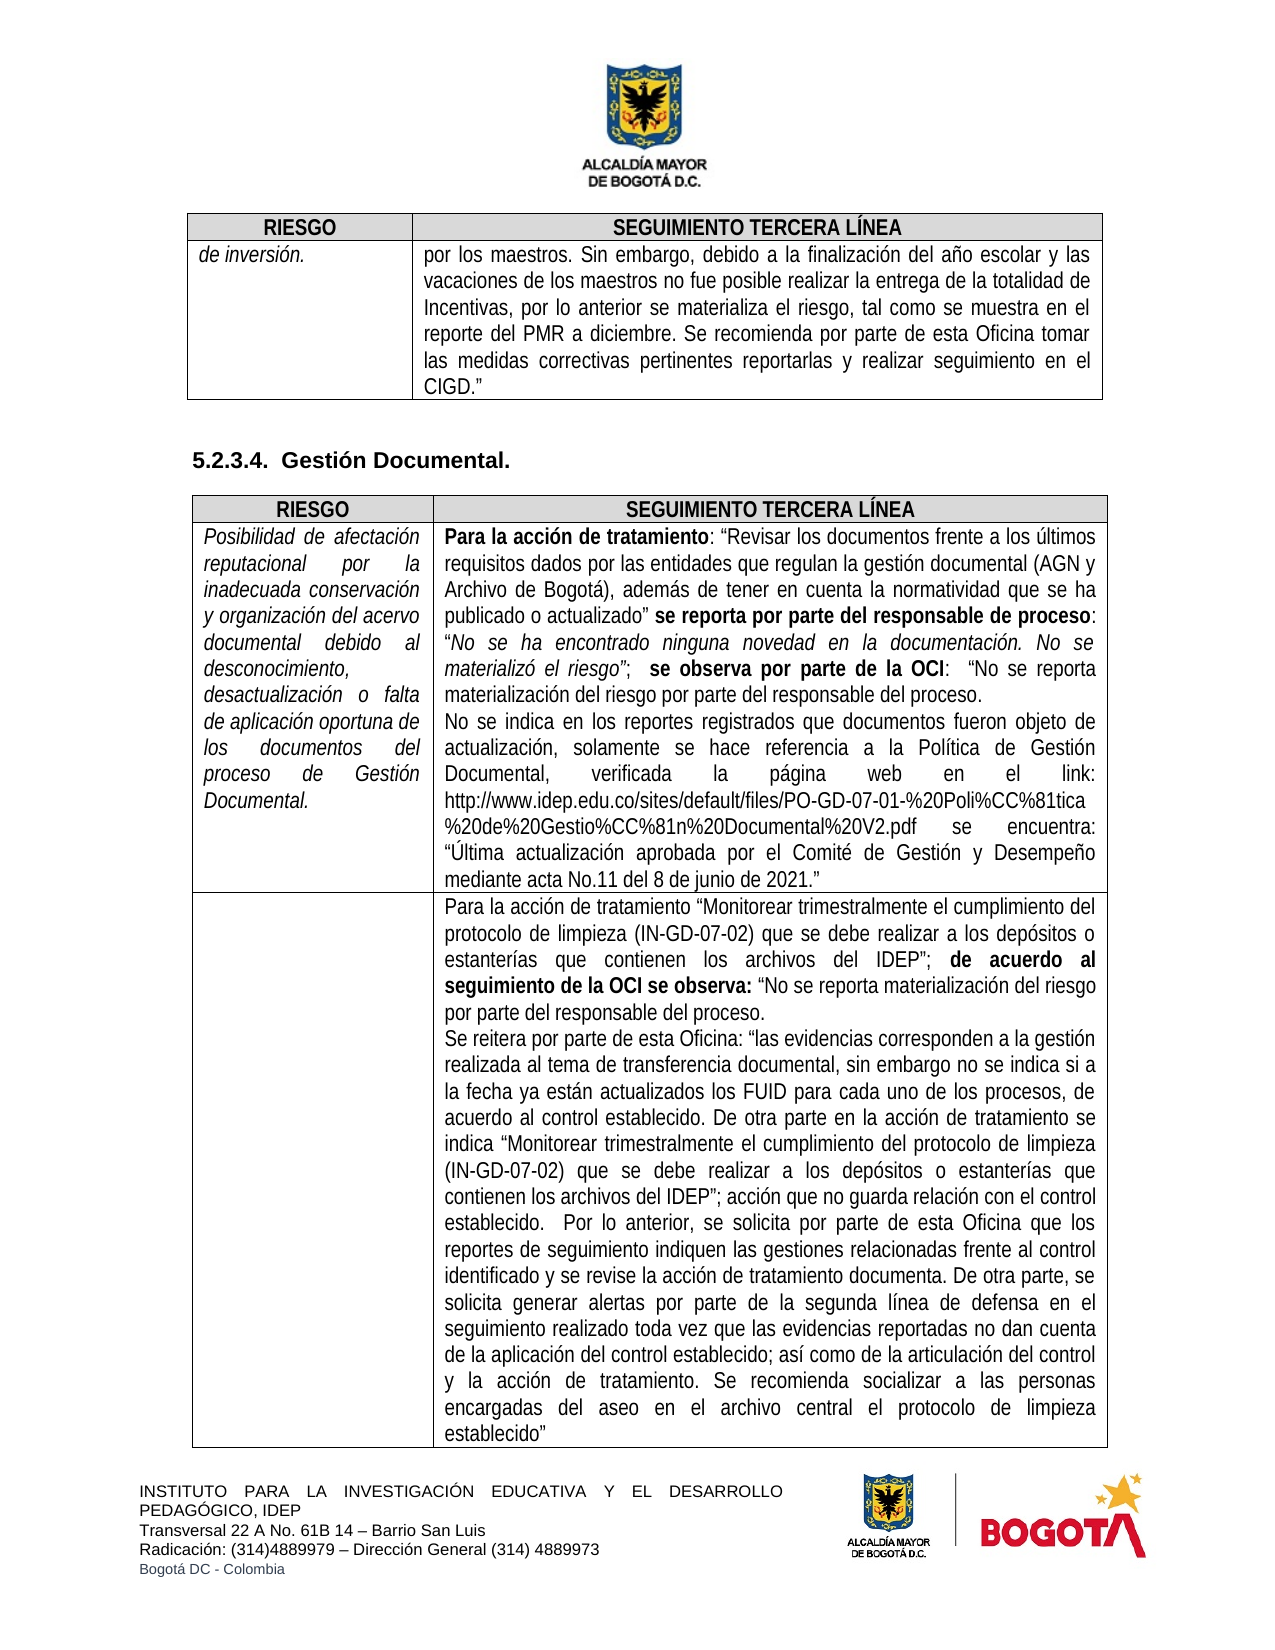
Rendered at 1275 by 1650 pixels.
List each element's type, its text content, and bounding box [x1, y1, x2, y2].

table_header RIESGO [193, 496, 433, 522]
picture [831, 1461, 1162, 1569]
picture [573, 58, 717, 192]
text 5.2.3.4. Gestión Documental. [192, 447, 1098, 474]
table_header SEGUIMIENTO TERCERA LÍNEA [434, 496, 1107, 522]
table_cell Posibilidad de afectación reputacional por la inadecuada conservación y organización del acervo documental debido al desconocimiento, desactualización o falta de aplicación oportuna de los documentos del proceso de Gestión Documental. [193, 523, 433, 892]
table_cell Para la acción de tratamiento “Monitorear trimestralmente el cumplimiento del protocolo de limpieza (IN-GD-07-02) que se debe realizar a los depósitos o estanterías que contienen los archivos del IDEP”; de acuerdo al seguimiento de la OCI se observa: “No se reporta materialización del riesgo por parte del responsable del proceso. Se reitera por parte de esta Oficina: “las evidencias corresponden a la gestión realizada al tema de transferencia documental, sin embargo no se indica si a la fecha ya están actualizados los FUID para cada uno de los procesos, de acuerdo al control establecido. De otra parte en la acción de tratamiento se indica “Monitorear trimestralmente el cumplimiento del protocolo de limpieza (IN-GD-07-02) que se debe realizar a los depósitos o estanterías que contienen los archivos del IDEP”; acción que no guarda relación con el control establecido. Por lo anterior, se solicita por parte de esta Oficina que los reportes de seguimiento indiquen las gestiones relacionadas frente al control identificado y se revise la acción de tratamiento documenta. De otra parte, se solicita generar alertas por parte de la segunda línea de defensa en el seguimiento realizado toda vez que las evidencias reportadas no dan cuenta de la aplicación del control establecido; así como de la articulación del control y la acción de tratamiento. Se recomienda socializar a las personas encargadas del aseo en el archivo central el protocolo de limpieza establecido” [434, 893, 1107, 1447]
table_cell [193, 893, 433, 1447]
table_cell Para la acción de tratamiento: “Revisar los documentos frente a los últimos requisitos dados por las entidades que regulan la gestión documental (AGN y Archivo de Bogotá), además de tener en cuenta la normatividad que se ha publicado o actualizado” se reporta por parte del responsable de proceso: “No se ha encontrado ninguna novedad en la documentación. No se materializó el riesgo”; se observa por parte de la OCI: “No se reporta materialización del riesgo por parte del responsable del proceso. No se indica en los reportes registrados que documentos fueron objeto de actualización, solamente se hace referencia a la Política de Gestión Documental, verificada la página web en el link: http://www.idep.edu.co/sites/default/files/PO-GD-07-01-%20Poli%CC%81tica%20de%20Gestio%CC%81n%20Documental%20V2.pdf se encuentra: “Última actualización aprobada por el Comité de Gestión y Desempeño mediante acta No.11 del 8 de junio de 2021.” [434, 523, 1107, 892]
table_header SEGUIMIENTO TERCERA LÍNEA [413, 214, 1102, 240]
table_header RIESGO [188, 214, 412, 240]
